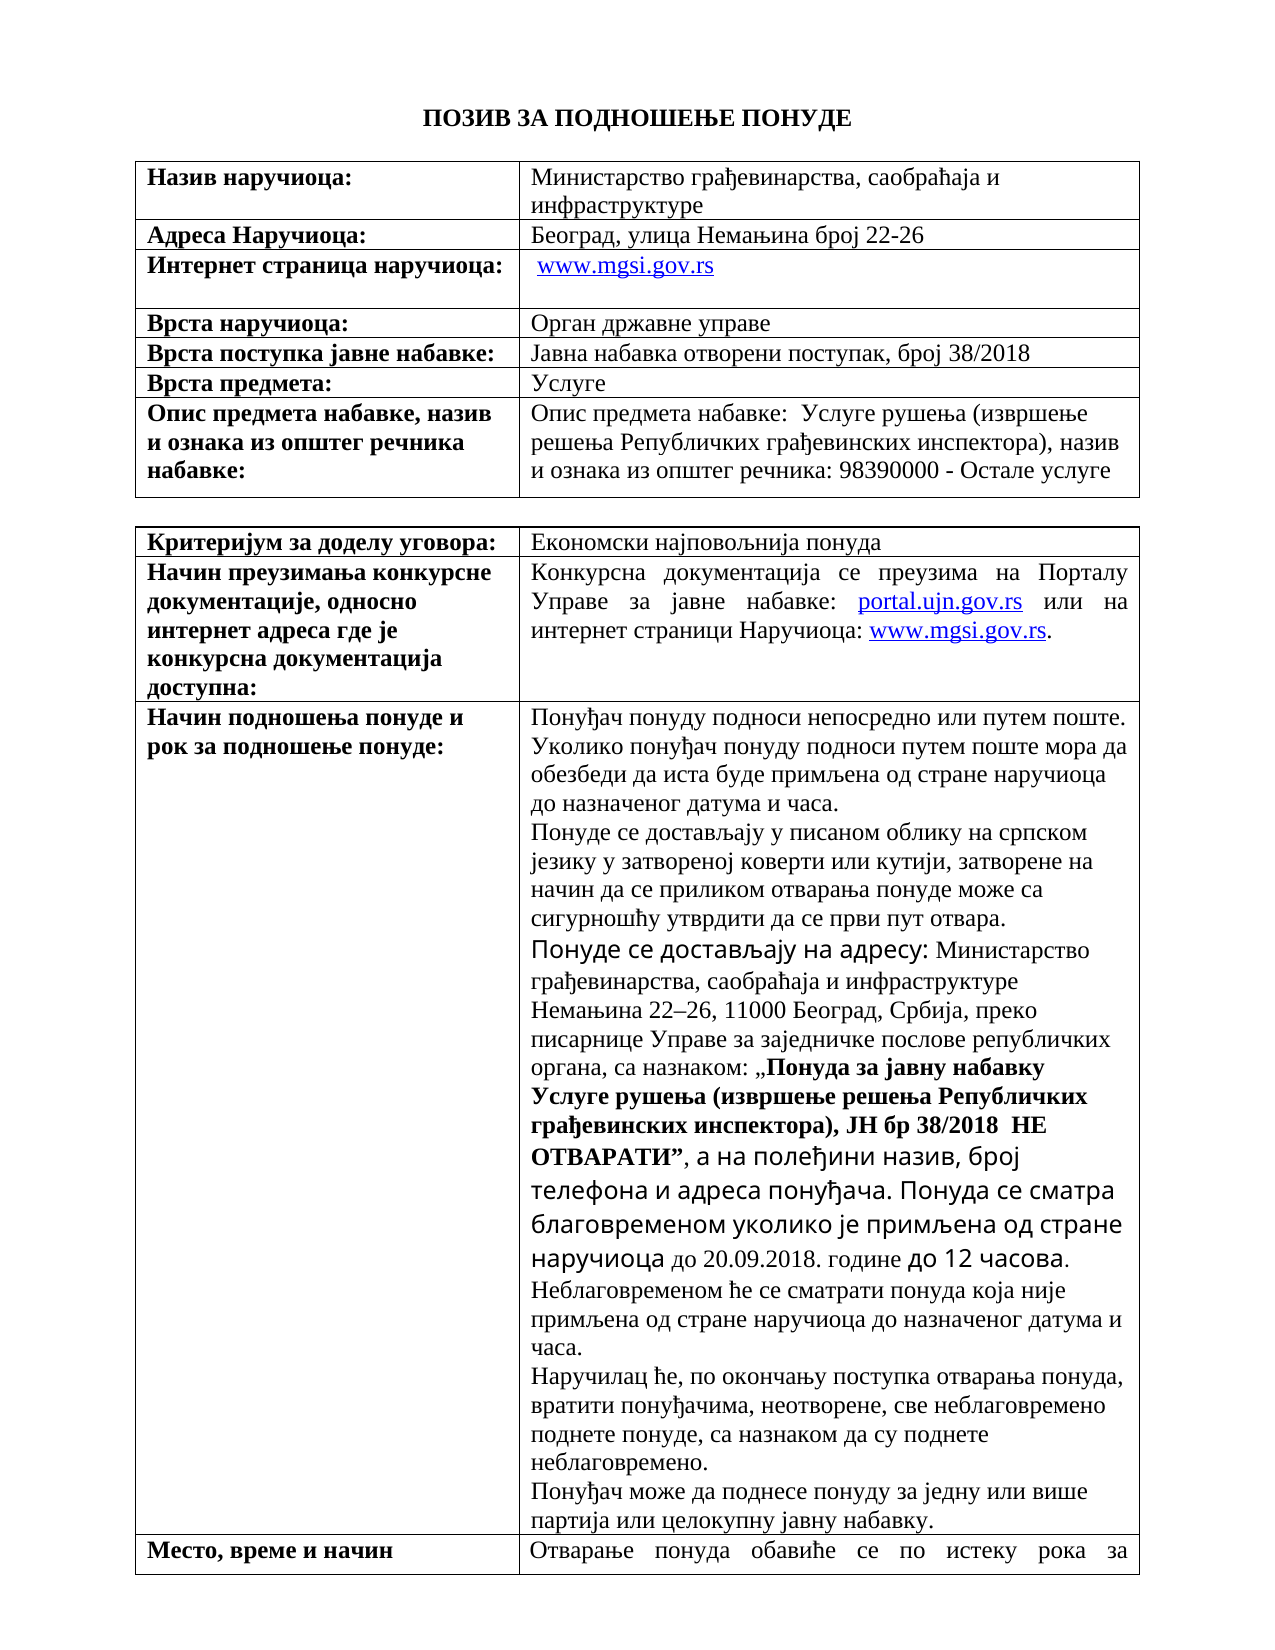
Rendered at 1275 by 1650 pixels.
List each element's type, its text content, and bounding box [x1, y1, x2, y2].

table_cell Начин преузимања конкурсне документације, односно интернет адреса где је конкурсна документација доступна: [136, 557, 519, 701]
text ПОЗИВ ЗА ПОДНОШЕЊЕ ПОНУДЕ [135, 103, 1140, 132]
table_cell Врста предмета: [136, 368, 519, 397]
table_cell www.mgsi.gov.rs [520, 250, 1139, 307]
table_cell Интернет страница наручиоца: [136, 250, 519, 307]
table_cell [520, 1535, 1139, 1574]
table_cell Београд, улица Немањина број 22-26 [520, 220, 1139, 249]
table_cell Јавна набавка oтворени поступак, број 38/2018 [520, 338, 1139, 367]
table_cell Адреса Наручиоца: [136, 220, 519, 249]
table_cell Конкурсна документација се преузима на Порталу Управе за јавне набавке: portal.ujn.gov.rs или на интернет страници Наручиоца: www.mgsi.gov.rs. [520, 557, 1139, 701]
table_header Критеријум за доделу уговора: [136, 528, 519, 556]
table_cell Орган државне управе [520, 309, 1139, 337]
table_cell Опис предмета набавке: Услуге рушења (извршење решења Републичких грађевинских инспектора), назив и ознака из општег речника: 98390000 - Остале услуге [520, 398, 1139, 497]
table_cell Опис предмета набавке, назив и ознака из општег речника набавке: [136, 398, 519, 497]
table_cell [136, 1535, 519, 1574]
table_cell Врста наручиоца: [136, 309, 519, 337]
table_cell Услуге [520, 368, 1139, 397]
table_cell Врста поступка јавне набавке: [136, 338, 519, 367]
table_cell Понуђач понуду подноси непосредно или путем поште. Уколико понуђач понуду подноси путем поште мора да обезбеди да иста буде примљена од стране наручиоца до назначеног датума и часа. Понуде се достављају у писаном облику на српском језику у затвореној коверти или кутији, затворене на начин да се приликом отварања понуде може са сигурношћу утврдити да се први пут отвара. Понуде се достављају на адресу: Министарство грађевинарства, саобраћаја и инфраструктуре Немањина 22–26, 11000 Београд, Србија, преко писарнице Управе за заједничке послове републичких органа, са назнаком: „Понуда за јавну набавку Услуге рушења (извршење решења Републичких грађевинских инспектора), ЈН бр 38/2018 НЕ ОТВАРАТИ”, а на полеђини назив, број телефона и адреса понуђача. Понуда се сматра благовременом уколико је примљена од стране наручиоца до 20.09.2018. године до 12 часова. Неблаговременом ће се сматрати понуда која није примљена од стране наручиоца до назначеног датума и часа. Наручилац ће, по oкончању поступка отварања понуда, вратити понуђачима, неотворене, све неблаговремено поднете понуде, са назнаком да су поднете неблаговремено. Понуђач може да поднесе понуду за једну или више партија или целокупну јавну набавку. [520, 702, 1139, 1534]
table_header Економски најповољнија понуда [520, 528, 1139, 556]
table_header Министарство грађевинарства, саобраћаја и инфраструктуре [520, 162, 1139, 219]
table_header Назив наручиоца: [136, 162, 519, 219]
table_cell Начин подношења понуде и рок за подношење понуде: [136, 702, 519, 1534]
